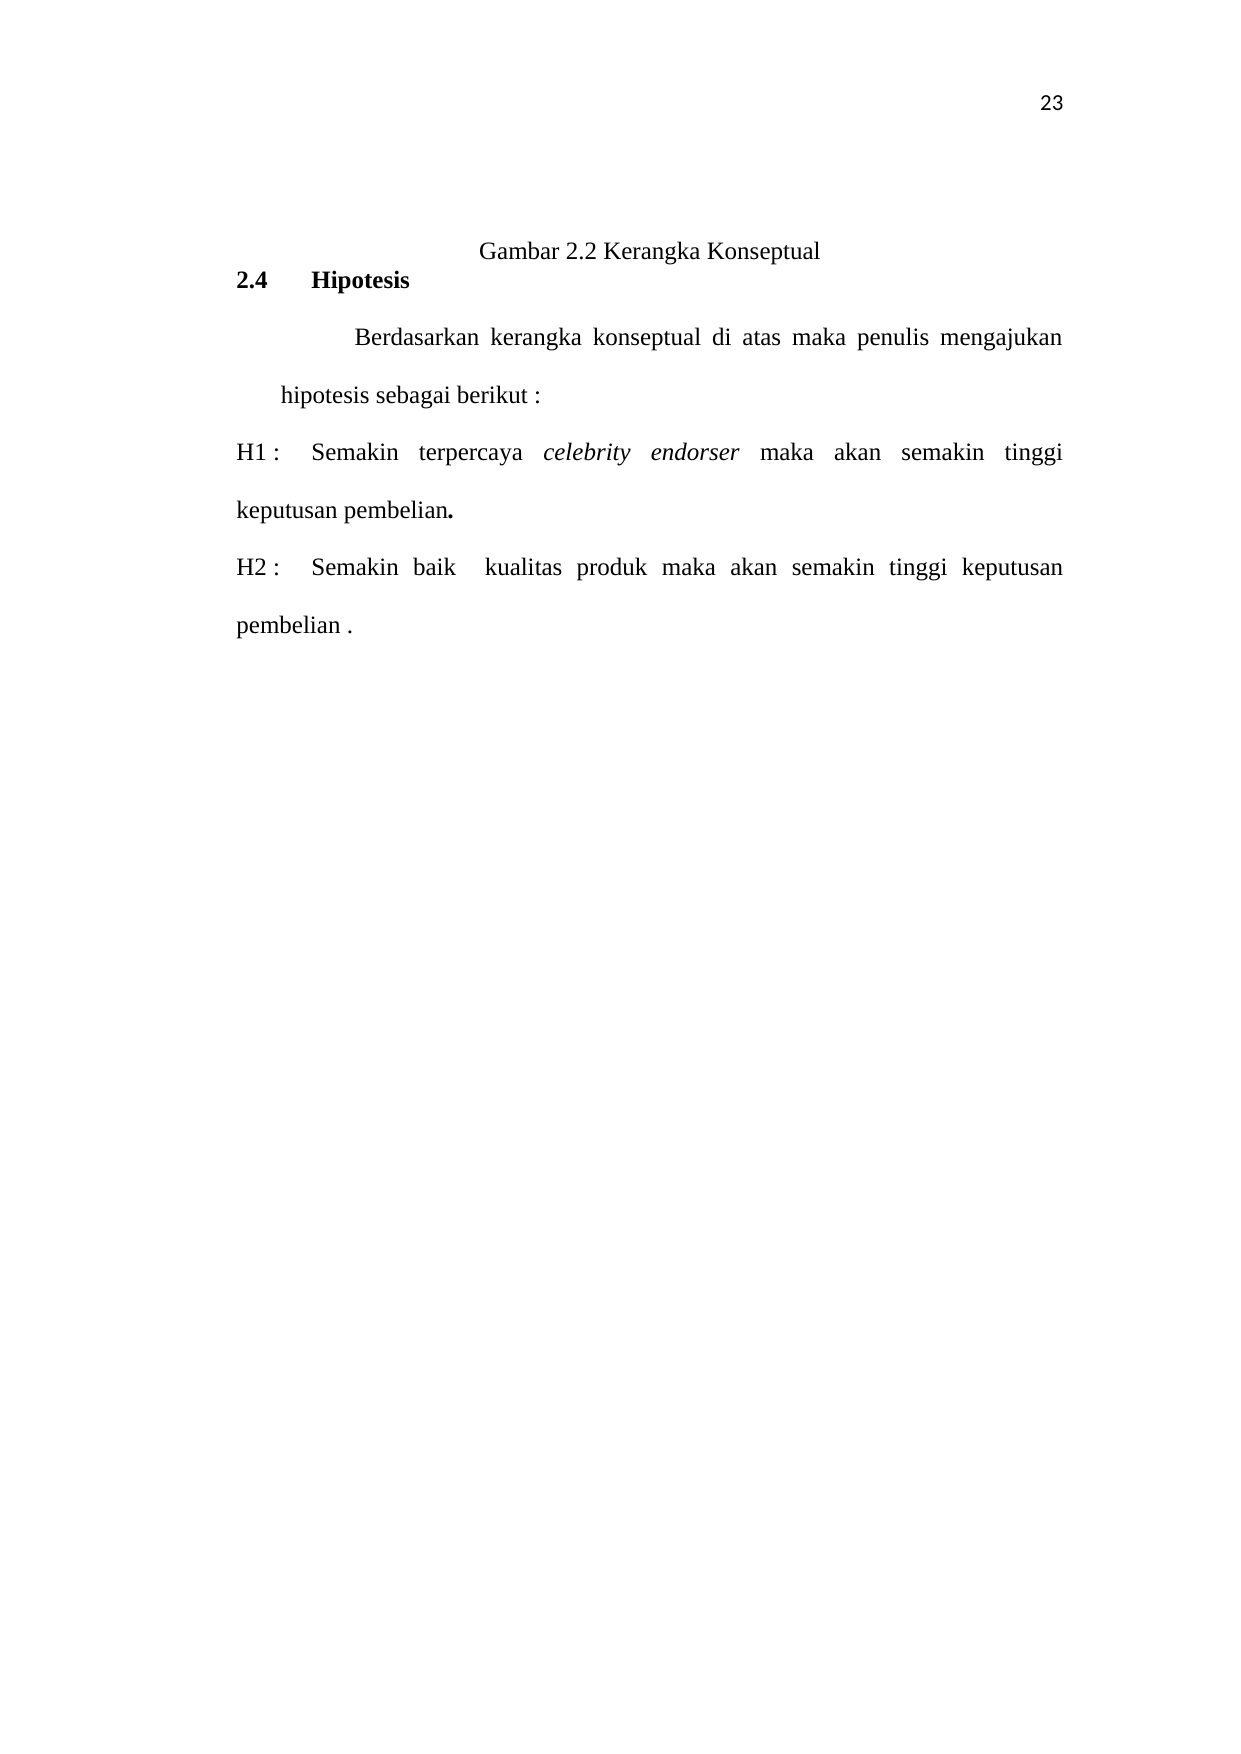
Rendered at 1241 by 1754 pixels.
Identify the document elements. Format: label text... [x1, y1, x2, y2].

text H2 : Semakin baik kualitas produk maka akan semakin tinggi keputusan pembelian . [236, 552, 1063, 639]
text Gambar 2.2 Kerangka Konseptual [236, 236, 1063, 265]
text Berdasarkan kerangka konseptual di atas maka penulis mengajukan hipotesis sebagai berikut : [281, 322, 1063, 409]
list Hipotesis [236, 265, 1063, 294]
text H1 : Semakin terpercaya celebrity endorser maka akan semakin tinggi keputusan pembelian. [236, 437, 1063, 524]
